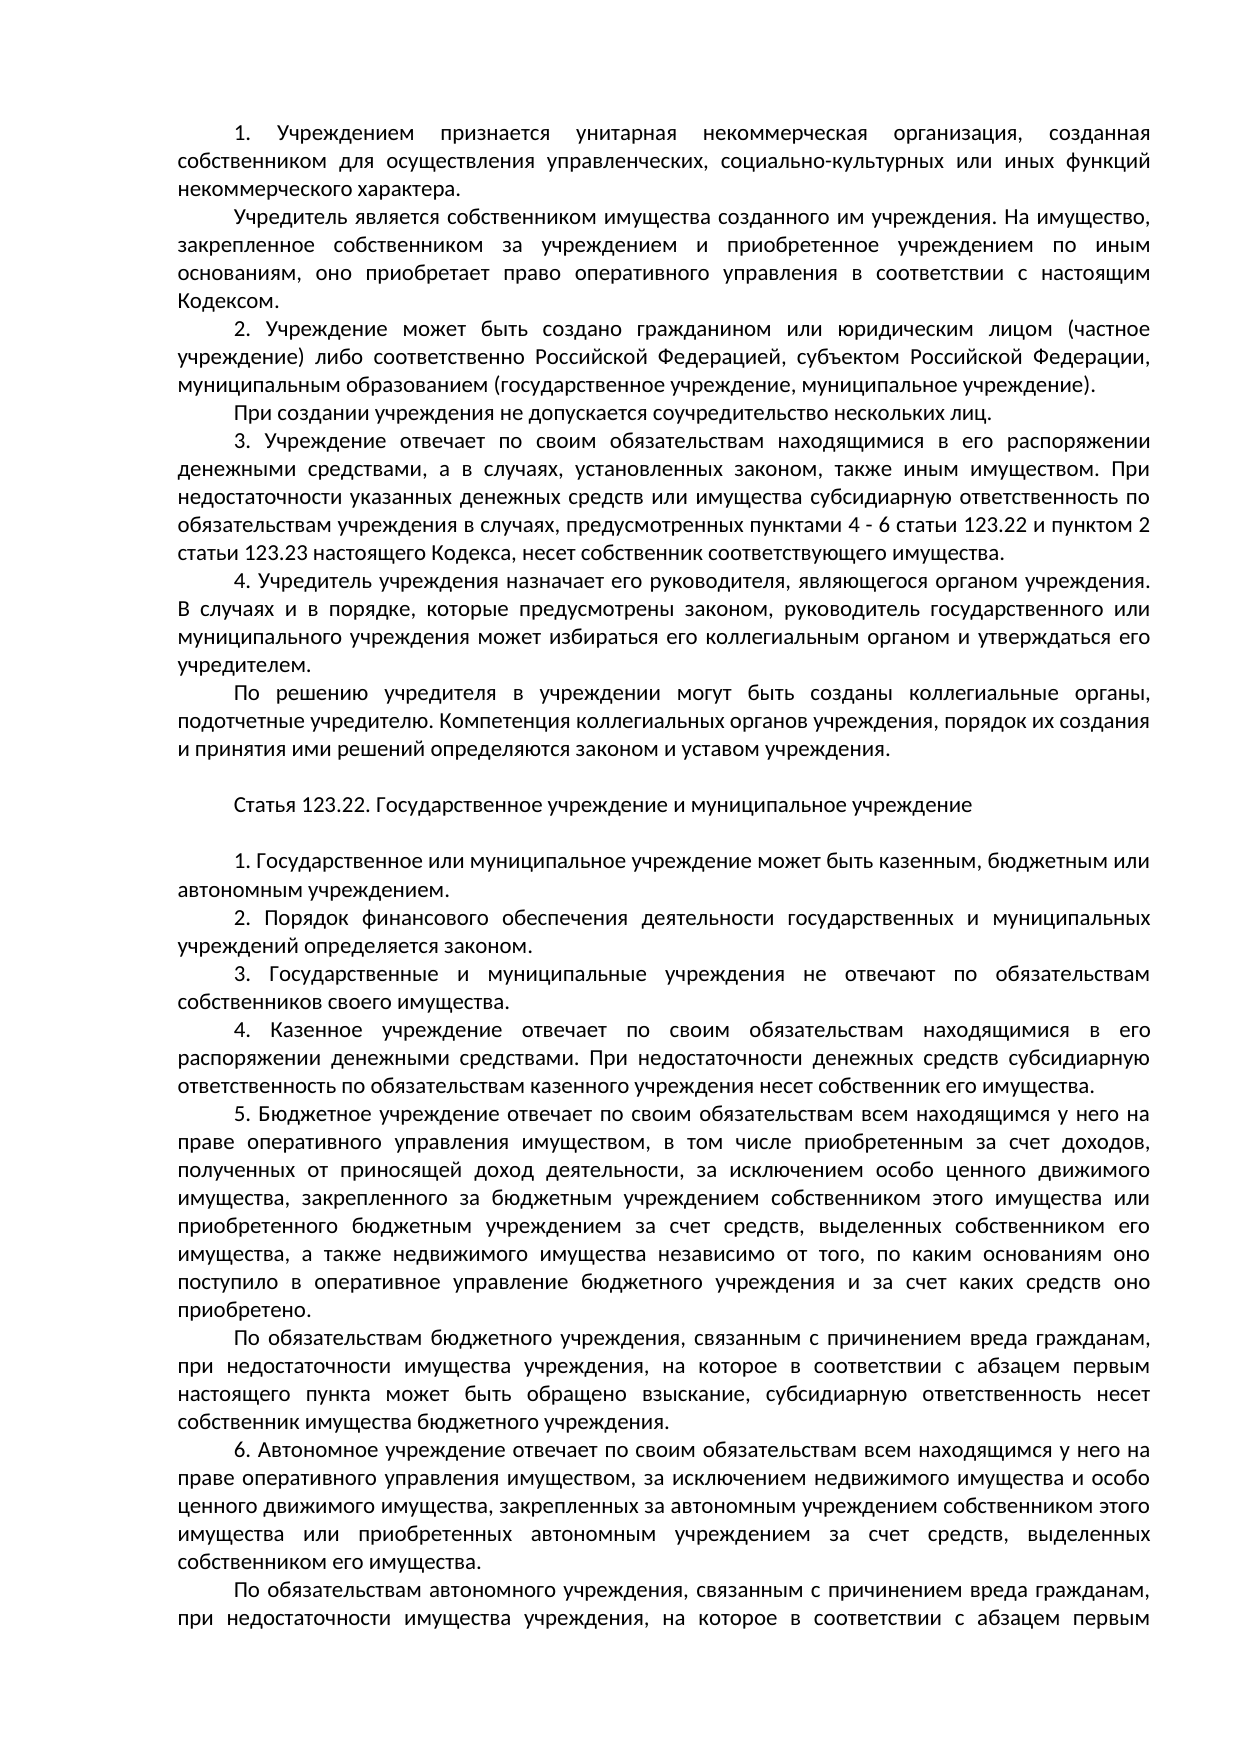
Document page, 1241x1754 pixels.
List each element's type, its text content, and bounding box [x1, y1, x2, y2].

text 4. Учредитель учреждения назначает его руководителя, являющегося органом учреждения. В случаях и в порядке, которые предусмотрены законом, руководитель государственного или муниципального учреждения может избираться его коллегиальным органом и утверждаться его учредителем. [177, 566, 1152, 678]
text 2. Порядок финансового обеспечения деятельности государственных и муниципальных учреждений определяется законом. [177, 903, 1152, 959]
text 3. Учреждение отвечает по своим обязательствам находящимися в его распоряжении денежными средствами, а в случаях, установленных законом, также иным имуществом. При недостаточности указанных денежных средств или имущества субсидиарную ответственность по обязательствам учреждения в случаях, предусмотренных пунктами 4 - 6 статьи 123.22 и пунктом 2 статьи 123.23 настоящего Кодекса, несет собственник соответствующего имущества. [177, 426, 1152, 566]
text 2. Учреждение может быть создано гражданином или юридическим лицом (частное учреждение) либо соответственно Российской Федерацией, субъектом Российской Федерации, муниципальным образованием (государственное учреждение, муниципальное учреждение). [177, 314, 1152, 398]
text Статья 123.22. Государственное учреждение и муниципальное учреждение [177, 791, 1152, 819]
text 5. Бюджетное учреждение отвечает по своим обязательствам всем находящимся у него на праве оперативного управления имуществом, в том числе приобретенным за счет доходов, полученных от приносящей доход деятельности, за исключением особо ценного движимого имущества, закрепленного за бюджетным учреждением собственником этого имущества или приобретенного бюджетным учреждением за счет средств, выделенных собственником его имущества, а также недвижимого имущества независимо от того, по каким основаниям оно поступило в оперативное управление бюджетного учреждения и за счет каких средств оно приобретено. [177, 1099, 1152, 1323]
text 1. Государственное или муниципальное учреждение может быть казенным, бюджетным или автономным учреждением. [177, 847, 1152, 903]
text 4. Казенное учреждение отвечает по своим обязательствам находящимися в его распоряжении денежными средствами. При недостаточности денежных средств субсидиарную ответственность по обязательствам казенного учреждения несет собственник его имущества. [177, 1015, 1152, 1099]
text При создании учреждения не допускается соучредительство нескольких лиц. [177, 398, 1152, 426]
text 6. Автономное учреждение отвечает по своим обязательствам всем находящимся у него на праве оперативного управления имуществом, за исключением недвижимого имущества и особо ценного движимого имущества, закрепленных за автономным учреждением собственником этого имущества или приобретенных автономным учреждением за счет средств, выделенных собственником его имущества. [177, 1435, 1152, 1575]
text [177, 1575, 1152, 1631]
text По решению учредителя в учреждении могут быть созданы коллегиальные органы, подотчетные учредителю. Компетенция коллегиальных органов учреждения, порядок их создания и принятия ими решений определяются законом и уставом учреждения. [177, 678, 1152, 763]
text 3. Государственные и муниципальные учреждения не отвечают по обязательствам собственников своего имущества. [177, 959, 1152, 1015]
text 1. Учреждением признается унитарная некоммерческая организация, созданная собственником для осуществления управленческих, социально-культурных или иных функций некоммерческого характера. [177, 118, 1152, 202]
text По обязательствам бюджетного учреждения, связанным с причинением вреда гражданам, при недостаточности имущества учреждения, на которое в соответствии с абзацем первым настоящего пункта может быть обращено взыскание, субсидиарную ответственность несет собственник имущества бюджетного учреждения. [177, 1323, 1152, 1435]
text Учредитель является собственником имущества созданного им учреждения. На имущество, закрепленное собственником за учреждением и приобретенное учреждением по иным основаниям, оно приобретает право оперативного управления в соответствии с настоящим Кодексом. [177, 202, 1152, 314]
